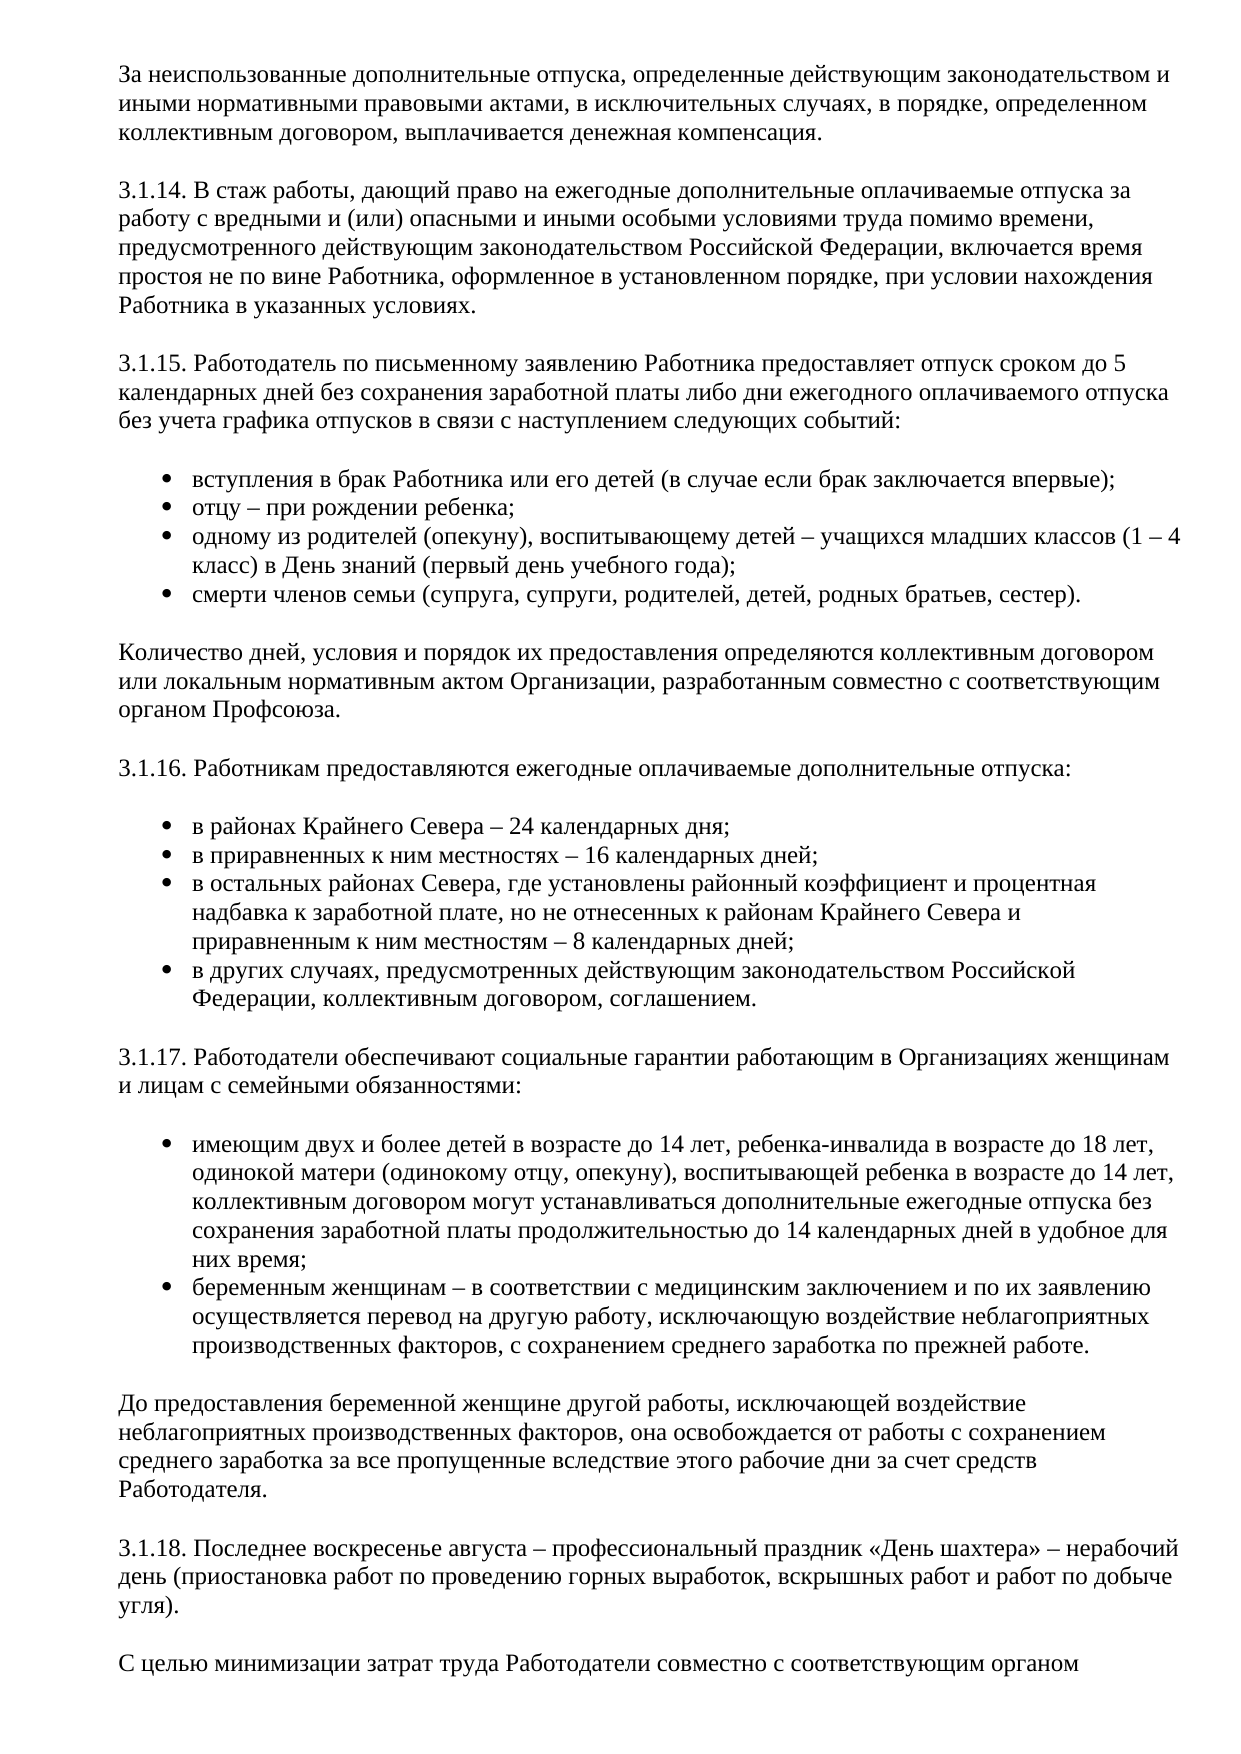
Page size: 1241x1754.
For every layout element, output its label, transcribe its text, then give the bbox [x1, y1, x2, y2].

list отцу – при рождении ребенка; [162, 492, 1181, 521]
list беременным женщинам – в соответствии с медицинским заключением и по их заявлению осуществляется перевод на другую работу, исключающую воздействие неблагоприятных производственных факторов, с сохранением среднего заработка по прежней работе. [162, 1272, 1181, 1359]
text За неиспользованные дополнительные отпуска, определенные действующим законодательством и иными нормативными правовыми актами, в исключительных случаях, в порядке, определенном коллективным договором, выплачивается денежная компенсация. [118, 59, 1181, 145]
list в приравненных к ним местностях – 16 календарных дней; [162, 840, 1181, 868]
text До предоставления беременной женщине другой работы, исключающей воздействие неблагоприятных производственных факторов, она освобождается от работы с сохранением среднего заработка за все пропущенные вследствие этого рабочие дни за счет средств Работодателя. [118, 1388, 1181, 1503]
list в районах Крайнего Севера – 24 календарных дня; [162, 811, 1181, 840]
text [118, 1648, 1181, 1677]
list имеющим двух и более детей в возрасте до 14 лет, ребенка-инвалида в возрасте до 18 лет, одинокой матери (одинокому отцу, опекуну), воспитывающей ребенка в возрасте до 14 лет, коллективным договором могут устанавливаться дополнительные ежегодные отпуска без сохранения заработной платы продолжительностью до 14 календарных дней в удобное для них время; [162, 1129, 1181, 1272]
text 3.1.14. В стаж работы, дающий право на ежегодные дополнительные оплачиваемые отпуска за работу с вредными и (или) опасными и иными особыми условиями труда помимо времени, предусмотренного действующим законодательством Российской Федерации, включается время простоя не по вине Работника, оформленное в установленном порядке, при условии нахождения Работника в указанных условиях. [118, 175, 1181, 318]
text 3.1.17. Работодатели обеспечивают социальные гарантии работающим в Организациях женщинам и лицам с семейными обязанностями: [118, 1042, 1181, 1099]
list смерти членов семьи (супруга, супруги, родителей, детей, родных братьев, сестер). [162, 579, 1181, 607]
text 3.1.18. Последнее воскресенье августа – профессиональный праздник «День шахтера» – нерабочий день (приостановка работ по проведению горных выработок, вскрышных работ и работ по добыче угля). [118, 1533, 1181, 1619]
text 3.1.16. Работникам предоставляются ежегодные оплачиваемые дополнительные отпуска: [118, 753, 1181, 781]
text Количество дней, условия и порядок их предоставления определяются коллективным договором или локальным нормативным актом Организации, разработанным совместно с соответствующим органом Профсоюза. [118, 637, 1181, 723]
text 3.1.15. Работодатель по письменному заявлению Работника предоставляет отпуск сроком до 5 календарных дней без сохранения заработной платы либо дни ежегодного оплачиваемого отпуска без учета графика отпусков в связи с наступлением следующих событий: [118, 348, 1181, 434]
list вступления в брак Работника или его детей (в случае если брак заключается впервые); [162, 464, 1181, 492]
list в других случаях, предусмотренных действующим законодательством Российской Федерации, коллективным договором, соглашением. [162, 955, 1181, 1012]
list в остальных районах Севера, где установлены районный коэффициент и процентная надбавка к заработной плате, но не отнесенных к районам Крайнего Севера и приравненным к ним местностям – 8 календарных дней; [162, 868, 1181, 955]
list одному из родителей (опекуну), воспитывающему детей – учащихся младших классов (1 – 4 класс) в День знаний (первый день учебного года); [162, 521, 1181, 579]
